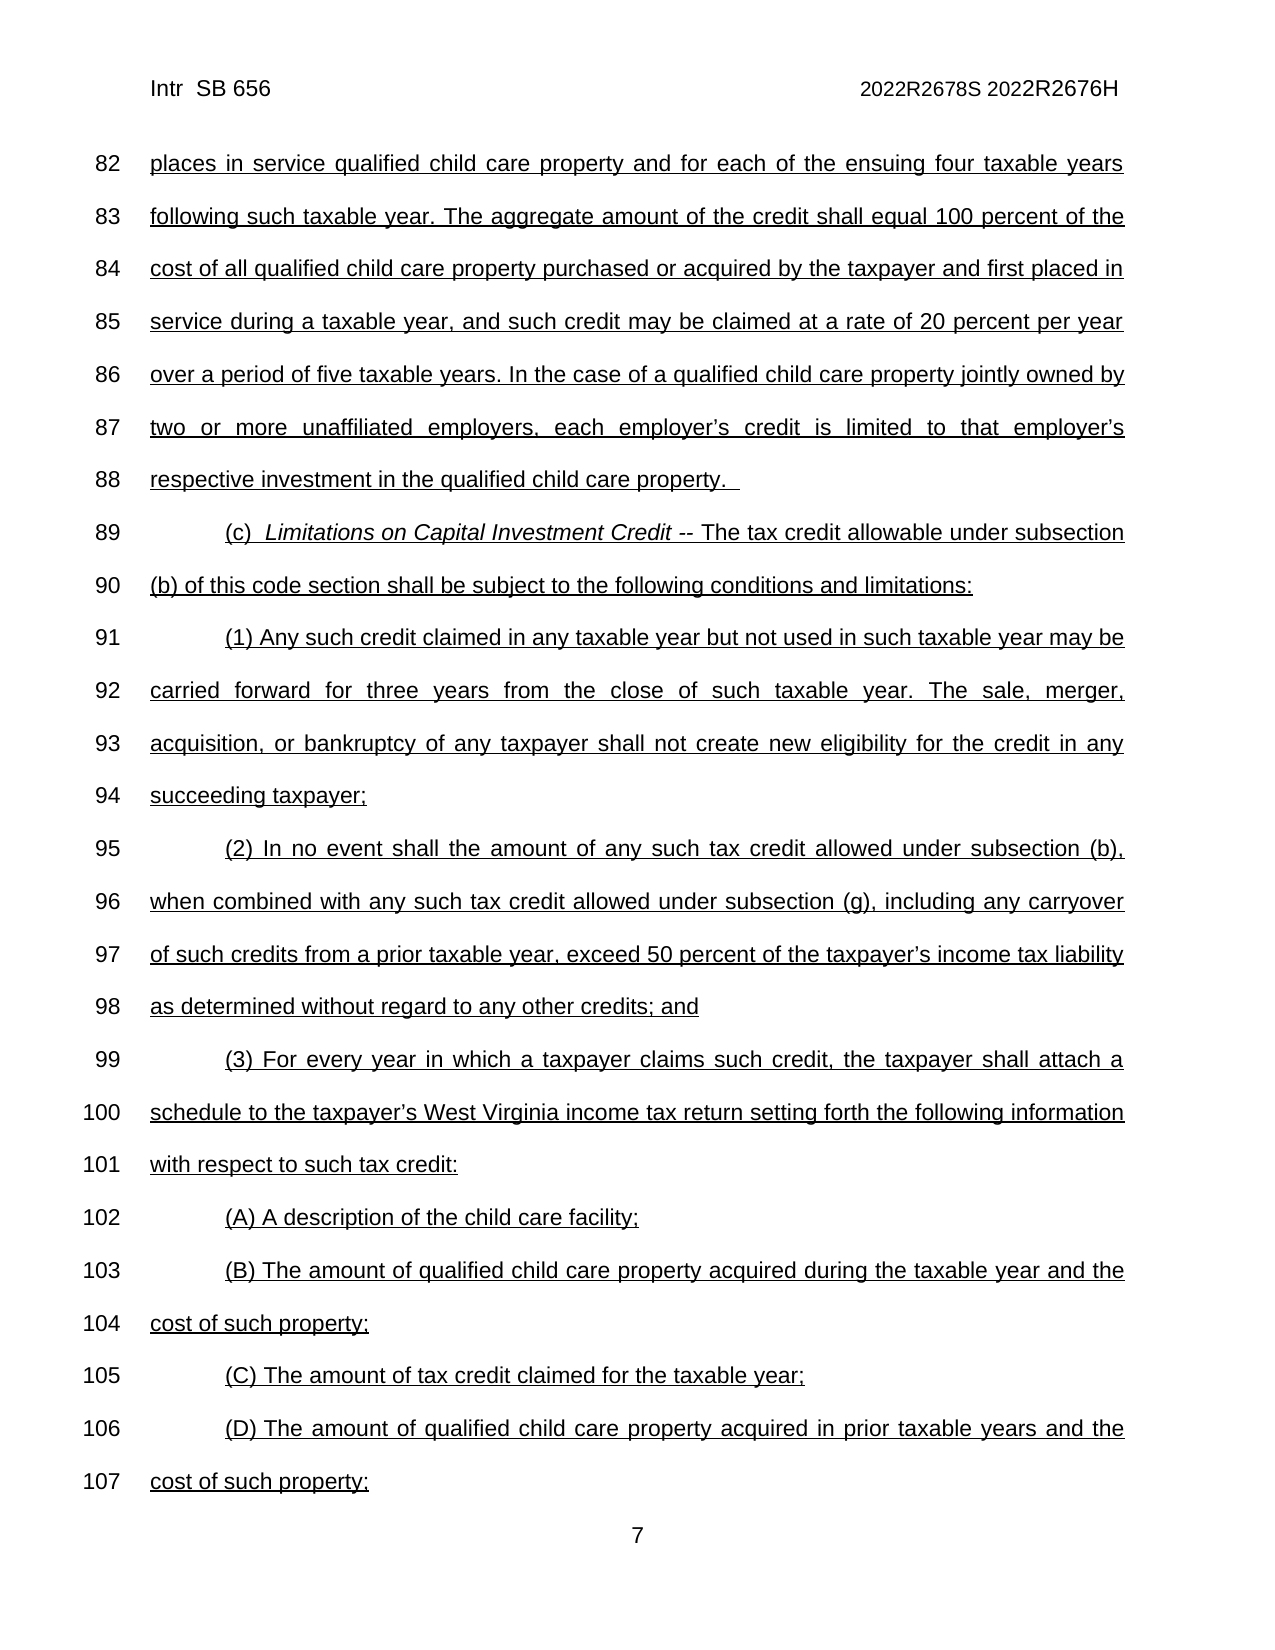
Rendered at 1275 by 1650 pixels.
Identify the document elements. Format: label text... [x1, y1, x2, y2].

text (A) A description of the child care facility; [150, 1204, 1125, 1231]
text (1) Any such credit claimed in any taxable year but not used in such taxable year may be carried forward for three years from the close of such taxable year. The sale, merger, acquisition, or bankruptcy of any taxpayer shall not create new eligibility for the credit in any succeeding taxpayer; [150, 624, 1125, 700]
text (D) The amount of qualified child care property acquired in prior taxable years and the cost of such property; [150, 1415, 1125, 1494]
text (c) Limitations on Capital Investment Credit -- The tax credit allowable under subsection (b) of this code section shall be subject to the following conditions and limitations: [150, 519, 1125, 598]
text (2) In no event shall the amount of any such tax credit allowed under subsection (b), when combined with any such tax credit allowed under subsection (g), including any carryover of such credits from a prior taxable year, exceed 50 percent of the taxpayer’s income tax liability as determined without regard to any other credits; and [150, 912, 1125, 1020]
text (C) The amount of tax credit claimed for the taxable year; [150, 1362, 1125, 1389]
text (3) For every year in which a taxpayer claims such credit, the taxpayer shall attach a schedule to the taxpayer’s West Virginia income tax return setting forth the following information with respect to such tax credit: [150, 1046, 1125, 1121]
text (3) For every year in which a taxpayer claims such credit, the taxpayer shall attach a schedule to the taxpayer’s West Virginia income tax return setting forth the following information with respect to such tax credit: [150, 1123, 1125, 1178]
text (1) Any such credit claimed in any taxable year but not used in such taxable year may be carried forward for three years from the close of such taxable year. The sale, merger, acquisition, or bankruptcy of any taxpayer shall not create new eligibility for the credit in any succeeding taxpayer; [150, 701, 1125, 809]
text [150, 150, 1125, 225]
text (B) The amount of qualified child care property acquired during the taxable year and the cost of such property; [150, 1257, 1125, 1336]
text (2) In no event shall the amount of any such tax credit allowed under subsection (b), when combined with any such tax credit allowed under subsection (g), including any carryover of such credits from a prior taxable year, exceed 50 percent of the taxpayer’s income tax liability as determined without regard to any other credits; and [150, 835, 1125, 911]
